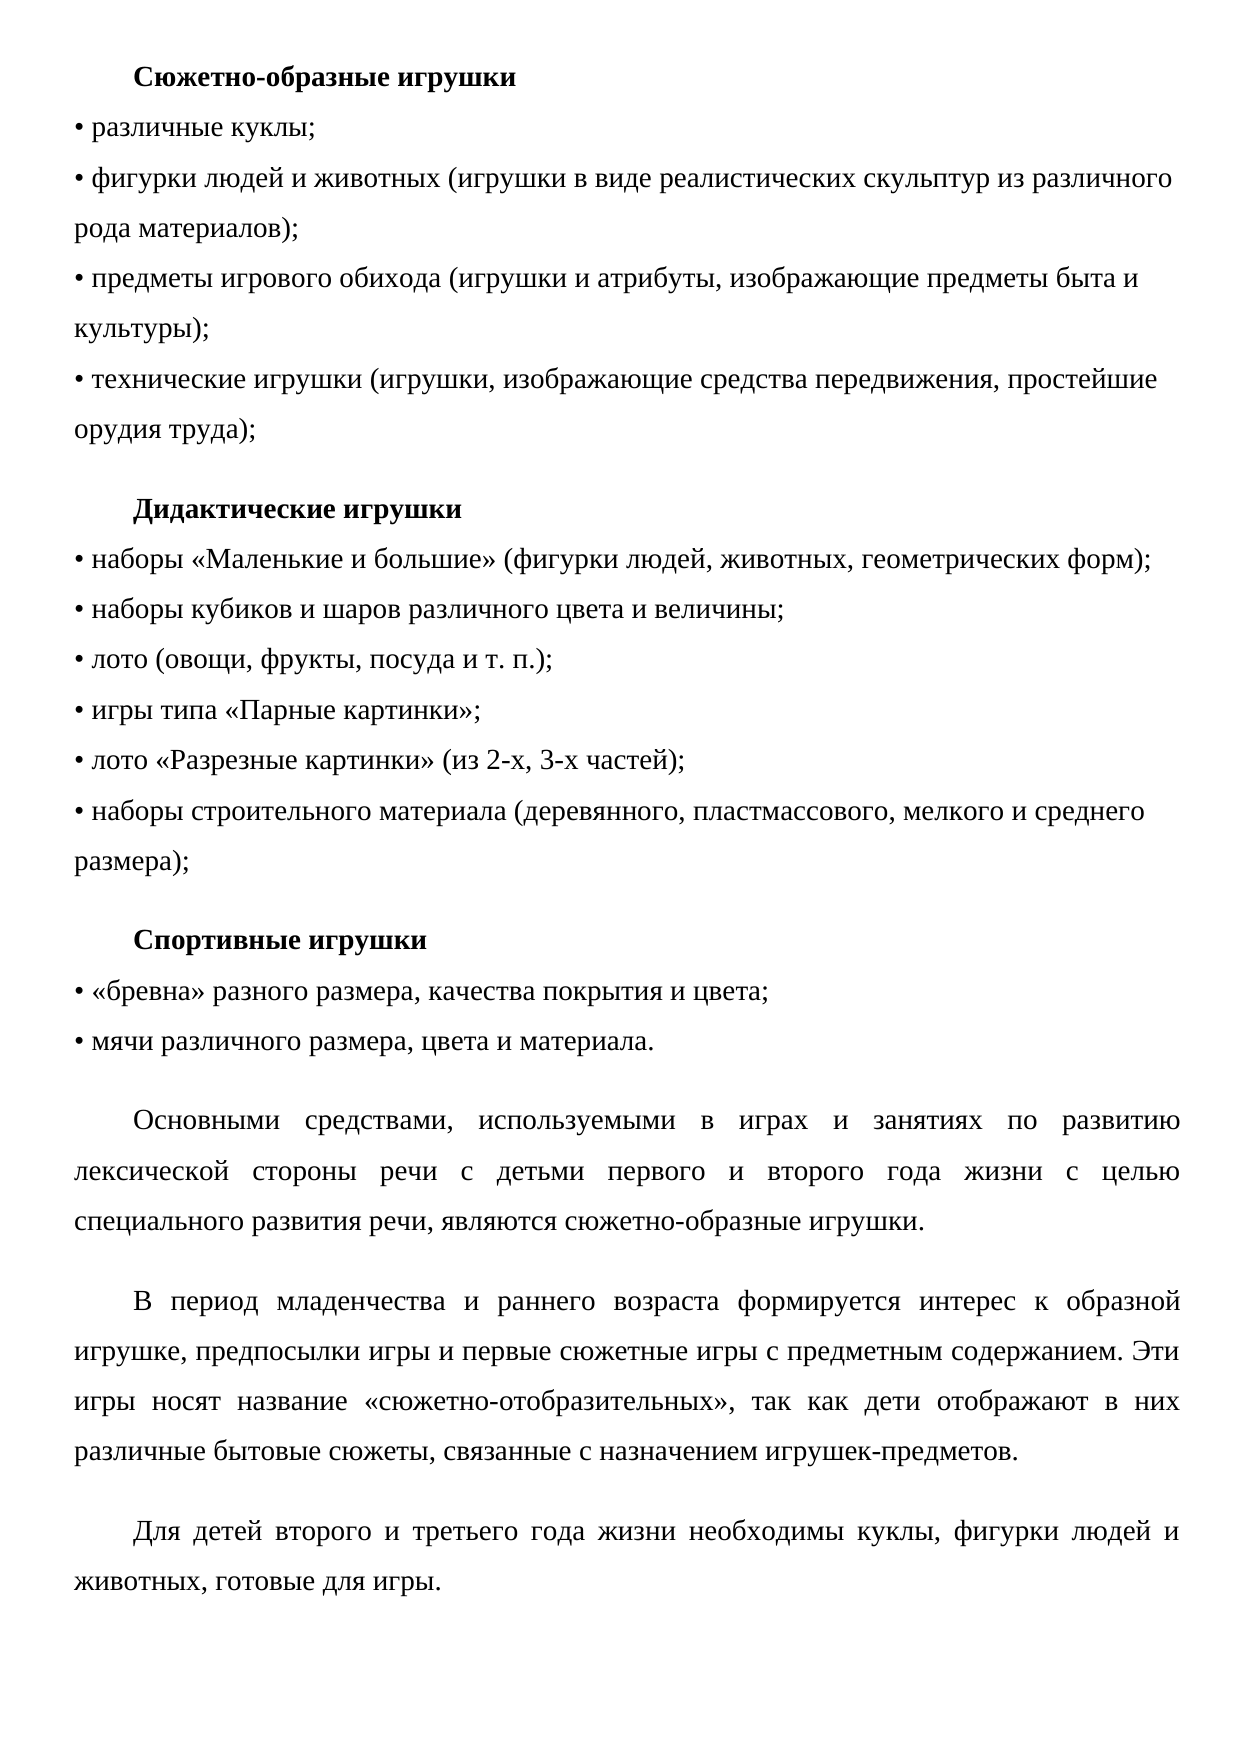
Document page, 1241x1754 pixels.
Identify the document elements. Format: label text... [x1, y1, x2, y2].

text Сюжетно-образные игрушки • различные куклы; • фигурки людей и животных (игрушки в виде реалистических скульптур из различного рода материалов); • предметы игрового обихода (игрушки и атрибуты, изображающие предметы быта и культуры); • технические игрушки (игрушки, изображающие средства передвижения, простейшие орудия труда); [74, 59, 1181, 445]
text Основными средствами, используемыми в играх и занятиях по развитию лексической стороны речи с детьми первого и второго года жизни с целью специального развития речи, являются сюжетно-образные игрушки. [74, 1102, 1181, 1237]
text Дидактические игрушки • наборы «Маленькие и большие» (фигурки людей, животных, геометрических форм); • наборы кубиков и шаров различного цвета и величины; • лото (овощи, фрукты, посуда и т. п.); • игры типа «Парные картинки»; • лото «Разрезные картинки» (из 2-х, 3-х частей); • наборы строительного материала (деревянного, пластмассового, мелкого и среднего размера); [74, 491, 1181, 876]
text В период младенчества и раннего возраста формируется интерес к образной игрушке, предпосылки игры и первые сюжетные игры с предметным содержанием. Эти игры носят название «сюжетно-отобразительных», так как дети отображают в них различные бытовые сюжеты, связанные с назначением игрушек-предметов. [74, 1283, 1181, 1467]
text Для детей второго и третьего года жизни необходимы куклы, фигурки людей и животных, готовые для игры. [74, 1513, 1181, 1597]
text Спортивные игрушки • «бревна» разного размера, качества покрытия и цвета; • мячи различного размера, цвета и материала. [74, 922, 1181, 1057]
